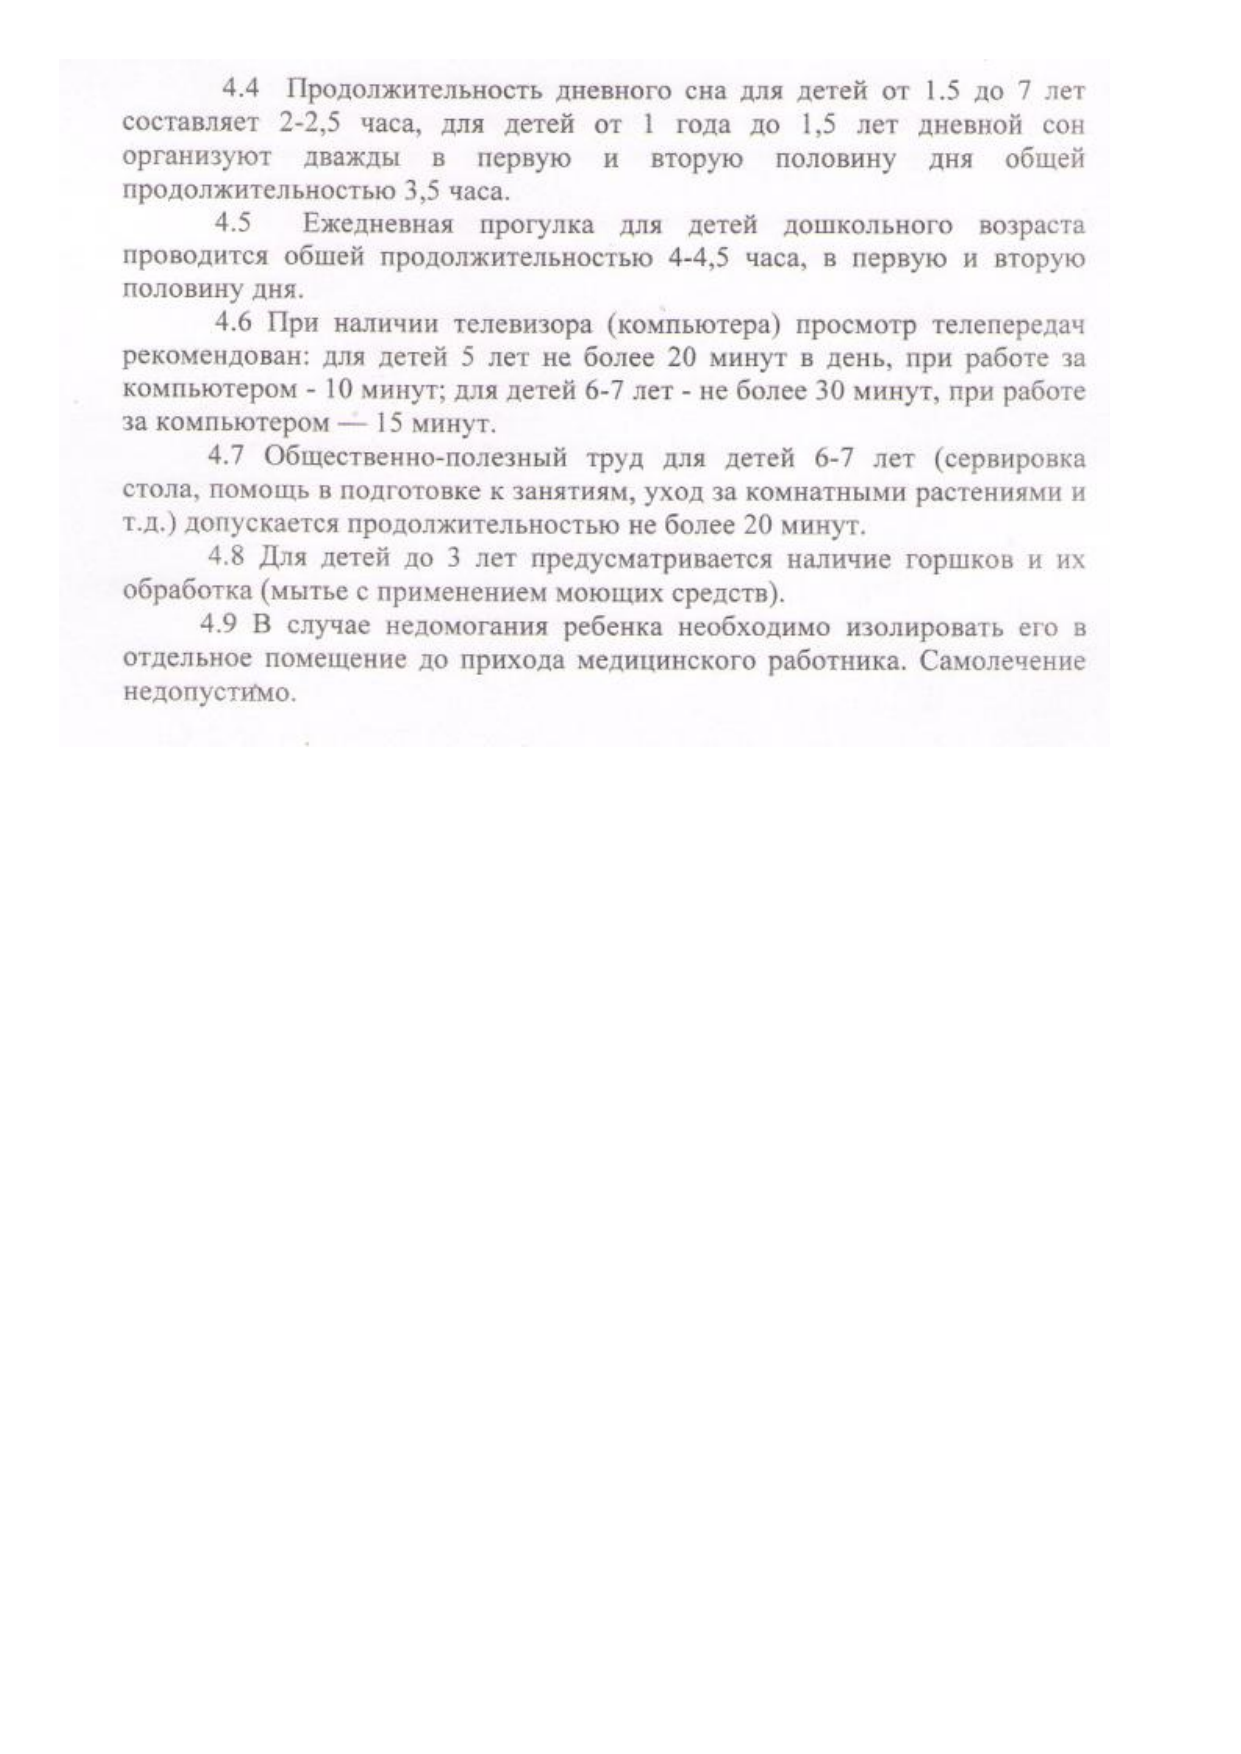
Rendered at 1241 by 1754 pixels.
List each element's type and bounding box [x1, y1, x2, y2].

picture [59, 59, 1110, 747]
